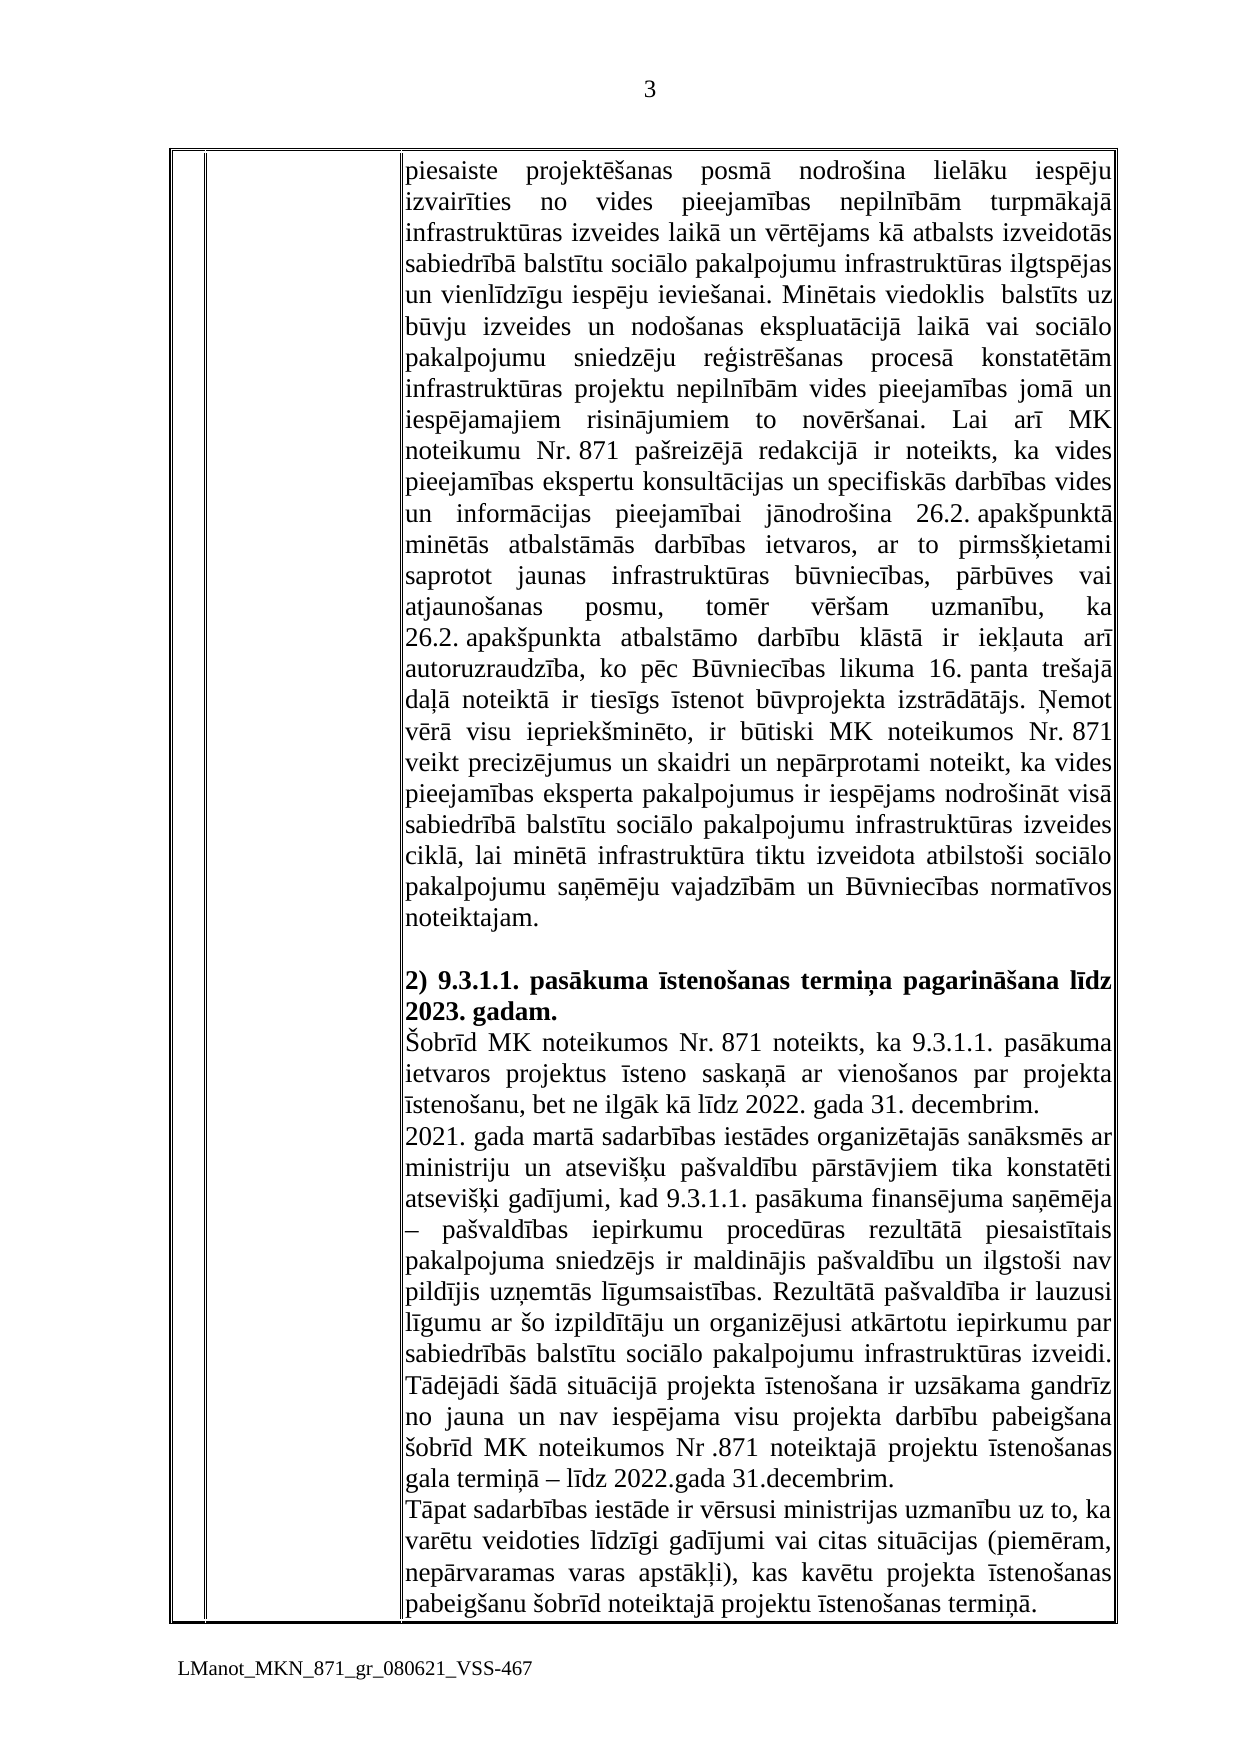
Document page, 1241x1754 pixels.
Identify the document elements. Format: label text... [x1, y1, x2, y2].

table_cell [402, 151, 1114, 1621]
table_cell 2. [173, 151, 206, 1621]
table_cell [206, 151, 402, 1621]
